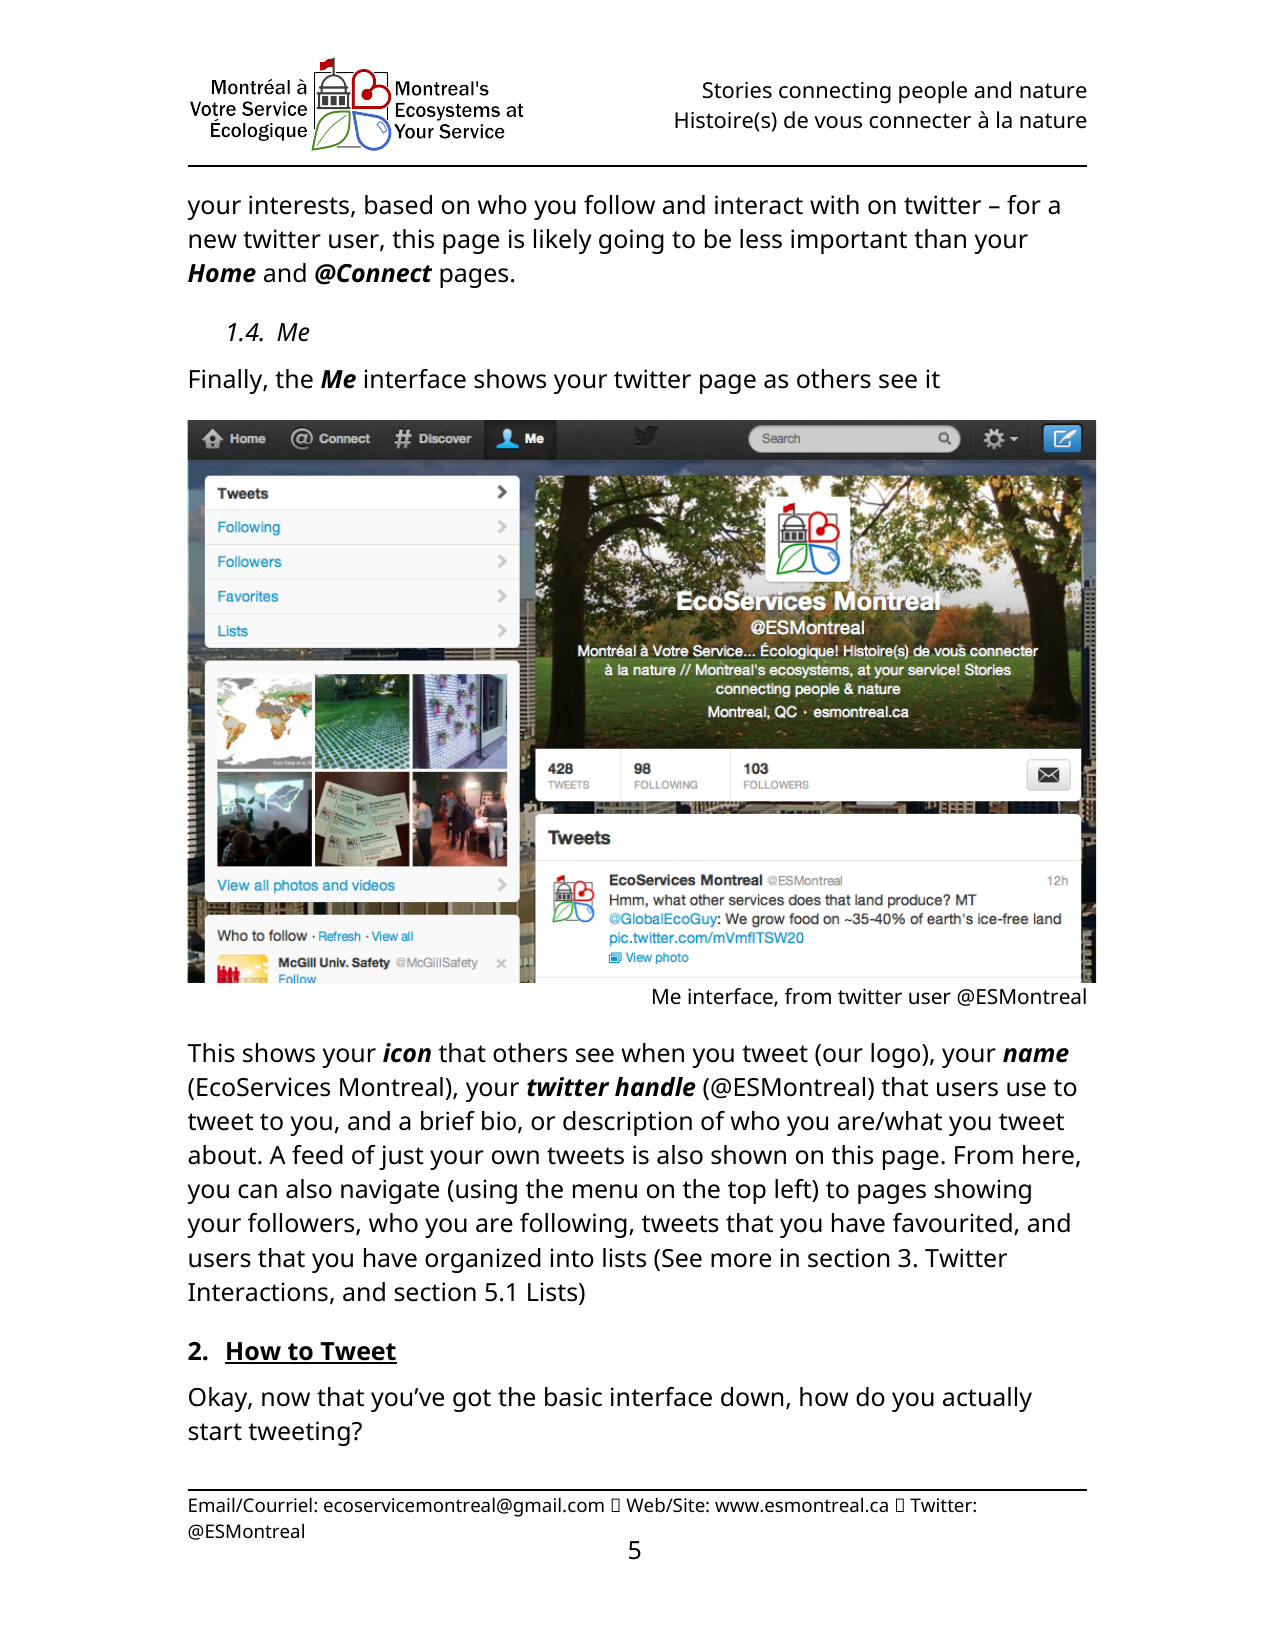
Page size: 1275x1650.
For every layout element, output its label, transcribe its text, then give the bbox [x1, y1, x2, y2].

text Okay, now that you’ve got the basic interface down, how do you actually start tweeting? [187, 1380, 1087, 1448]
text Finally, the Me interface shows your twitter page as others see it [187, 361, 1087, 395]
list Me [225, 315, 1087, 349]
picture [187, 420, 1097, 983]
text Me interface, from twitter user @ESMontreal [187, 983, 1087, 1011]
picture [187, 56, 541, 170]
text This shows your icon that others see when you tweet (our logo), your name (EcoServices Montreal), your twitter handle (@ESMontreal) that users use to tweet to you, and a brief bio, or description of who you are/what you tweet about. A feed of just your own tweets is also shown on this page. From here, you can also navigate (using the menu on the top left) to pages showing your followers, who you are following, tweets that you have favourited, and users that you have organized into lists (See more in section 3. Twitter Interactions, and section 5.1 Lists) [187, 1036, 1087, 1308]
list How to Tweet [187, 1333, 1087, 1367]
